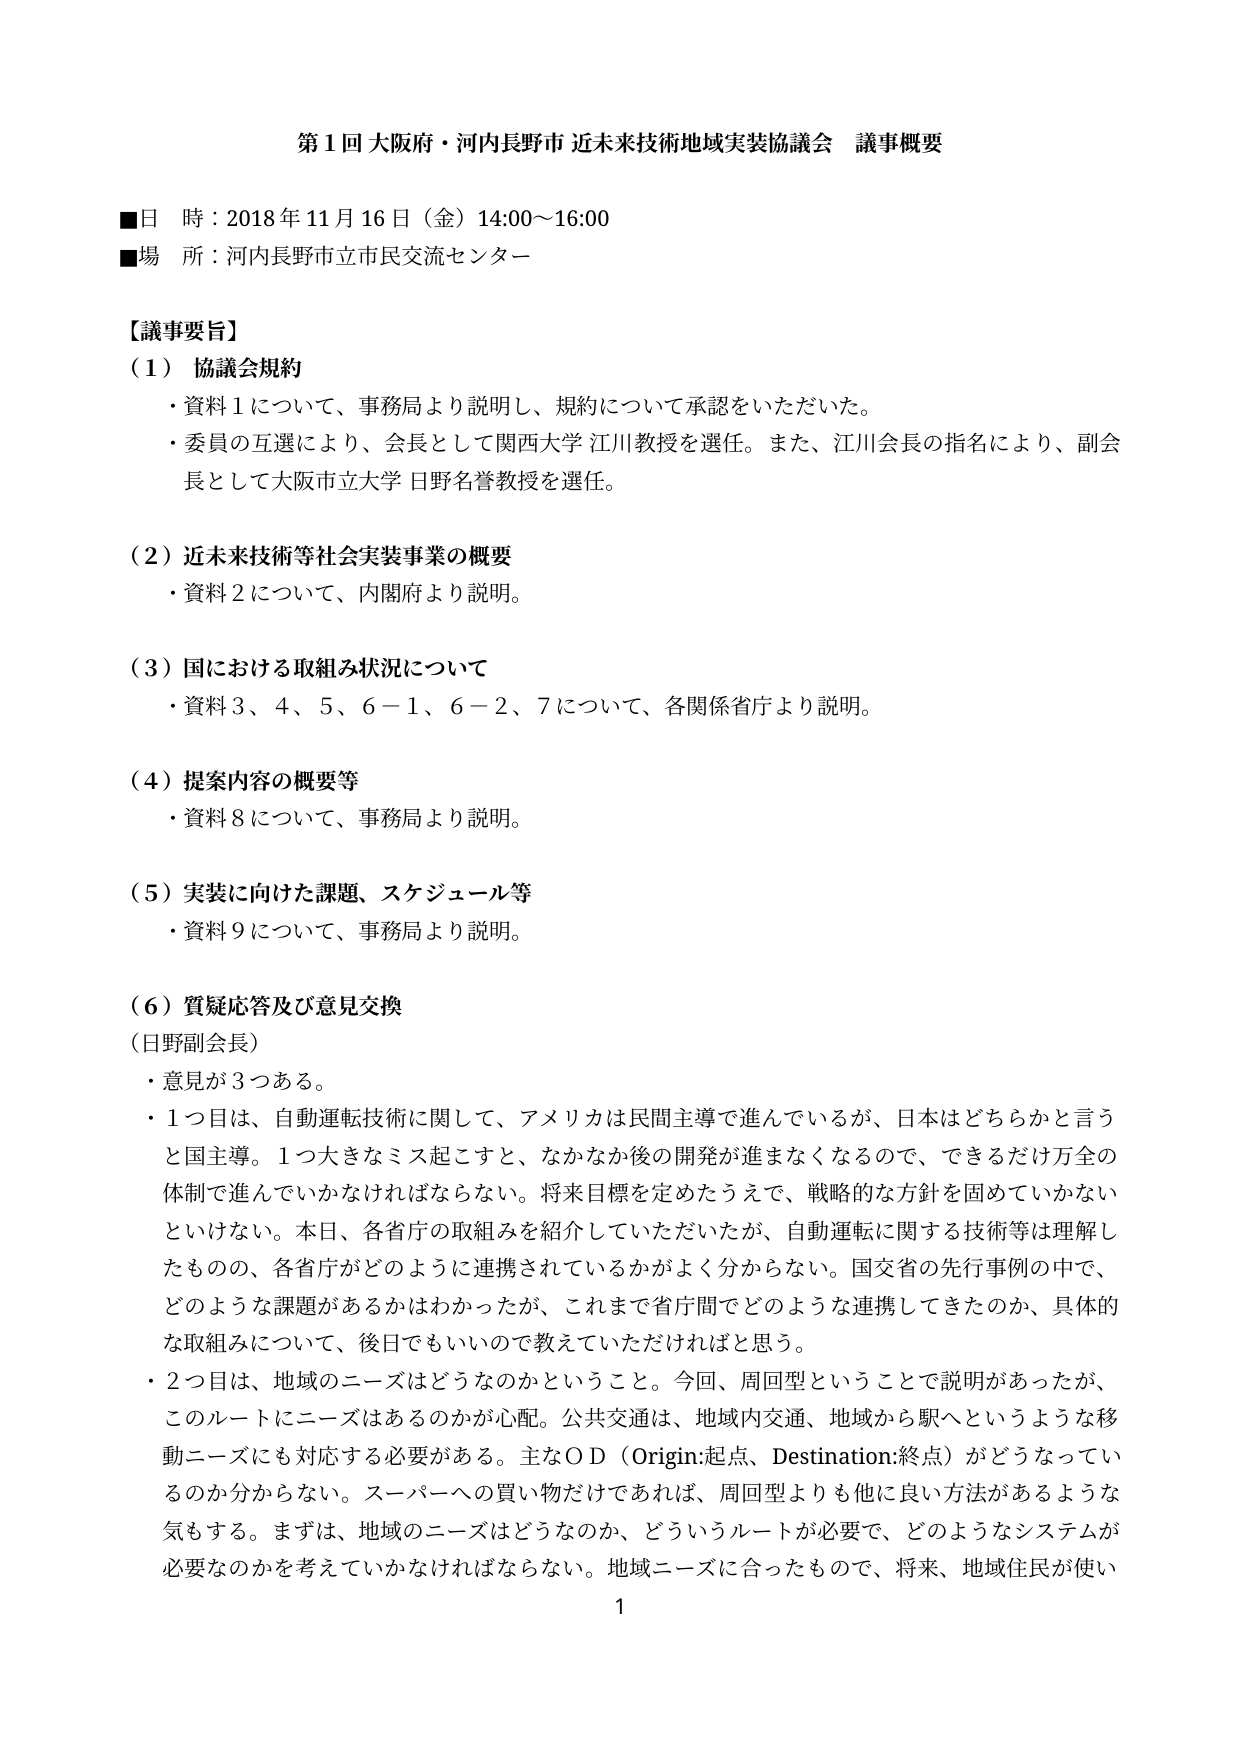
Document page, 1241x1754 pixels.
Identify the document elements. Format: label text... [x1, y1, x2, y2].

text ・資料８について、事務局より説明。 [118, 798, 1122, 836]
text ・委員の互選により、会長として関西大学 江川教授を選任。また、江川会長の指名により、副会長として大阪市立大学 日野名誉教授を選任。 [118, 423, 1122, 498]
text ■日 時：2018年11月16日（金）14:00～16:00 [118, 198, 1122, 236]
text （４）提案内容の概要等 [118, 761, 1122, 798]
text 第１回 大阪府・河内長野市 近未来技術地域実装協議会 議事概要 [118, 123, 1122, 161]
text ・１つ目は、自動運転技術に関して、アメリカは民間主導で進んでいるが、日本はどちらかと言うと国主導。１つ大きなミス起こすと、なかなか後の開発が進まなくなるので、できるだけ万全の体制で進んでいかなければならない。将来目標を定めたうえで、戦略的な方針を固めていかないといけない。本日、各省庁の取組みを紹介していただいたが、自動運転に関する技術等は理解したものの、各省庁がどのように連携されているかがよく分からない。国交省の先行事例の中で、どのような課題があるかはわかったが、これまで省庁間でどのような連携してきたのか、具体的な取組みについて、後日でもいいので教えていただければと思う。 [140, 1098, 1122, 1361]
text ・資料９について、事務局より説明。 [118, 911, 1122, 948]
text ・意見が３つある。 [140, 1061, 1122, 1098]
text （２）近未来技術等社会実装事業の概要 [118, 536, 1122, 573]
text （日野副会長） [118, 1023, 1122, 1061]
text （５）実装に向けた課題、スケジュール等 [118, 873, 1122, 911]
text ・資料１について、事務局より説明し、規約について承認をいただいた。 [118, 386, 1122, 423]
text （３）国における取組み状況について [118, 648, 1122, 686]
list 協議会規約 [118, 348, 1122, 386]
text 【議事要旨】 [118, 311, 1122, 348]
text ・資料３、４、５、６－１、６－２、７について、各関係省庁より説明。 [118, 686, 1122, 723]
text ■場 所：河内長野市立市民交流センター [118, 236, 1122, 273]
text （６）質疑応答及び意見交換 [118, 986, 1122, 1023]
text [140, 1361, 1122, 1586]
text ・資料２について、内閣府より説明。 [118, 573, 1122, 611]
